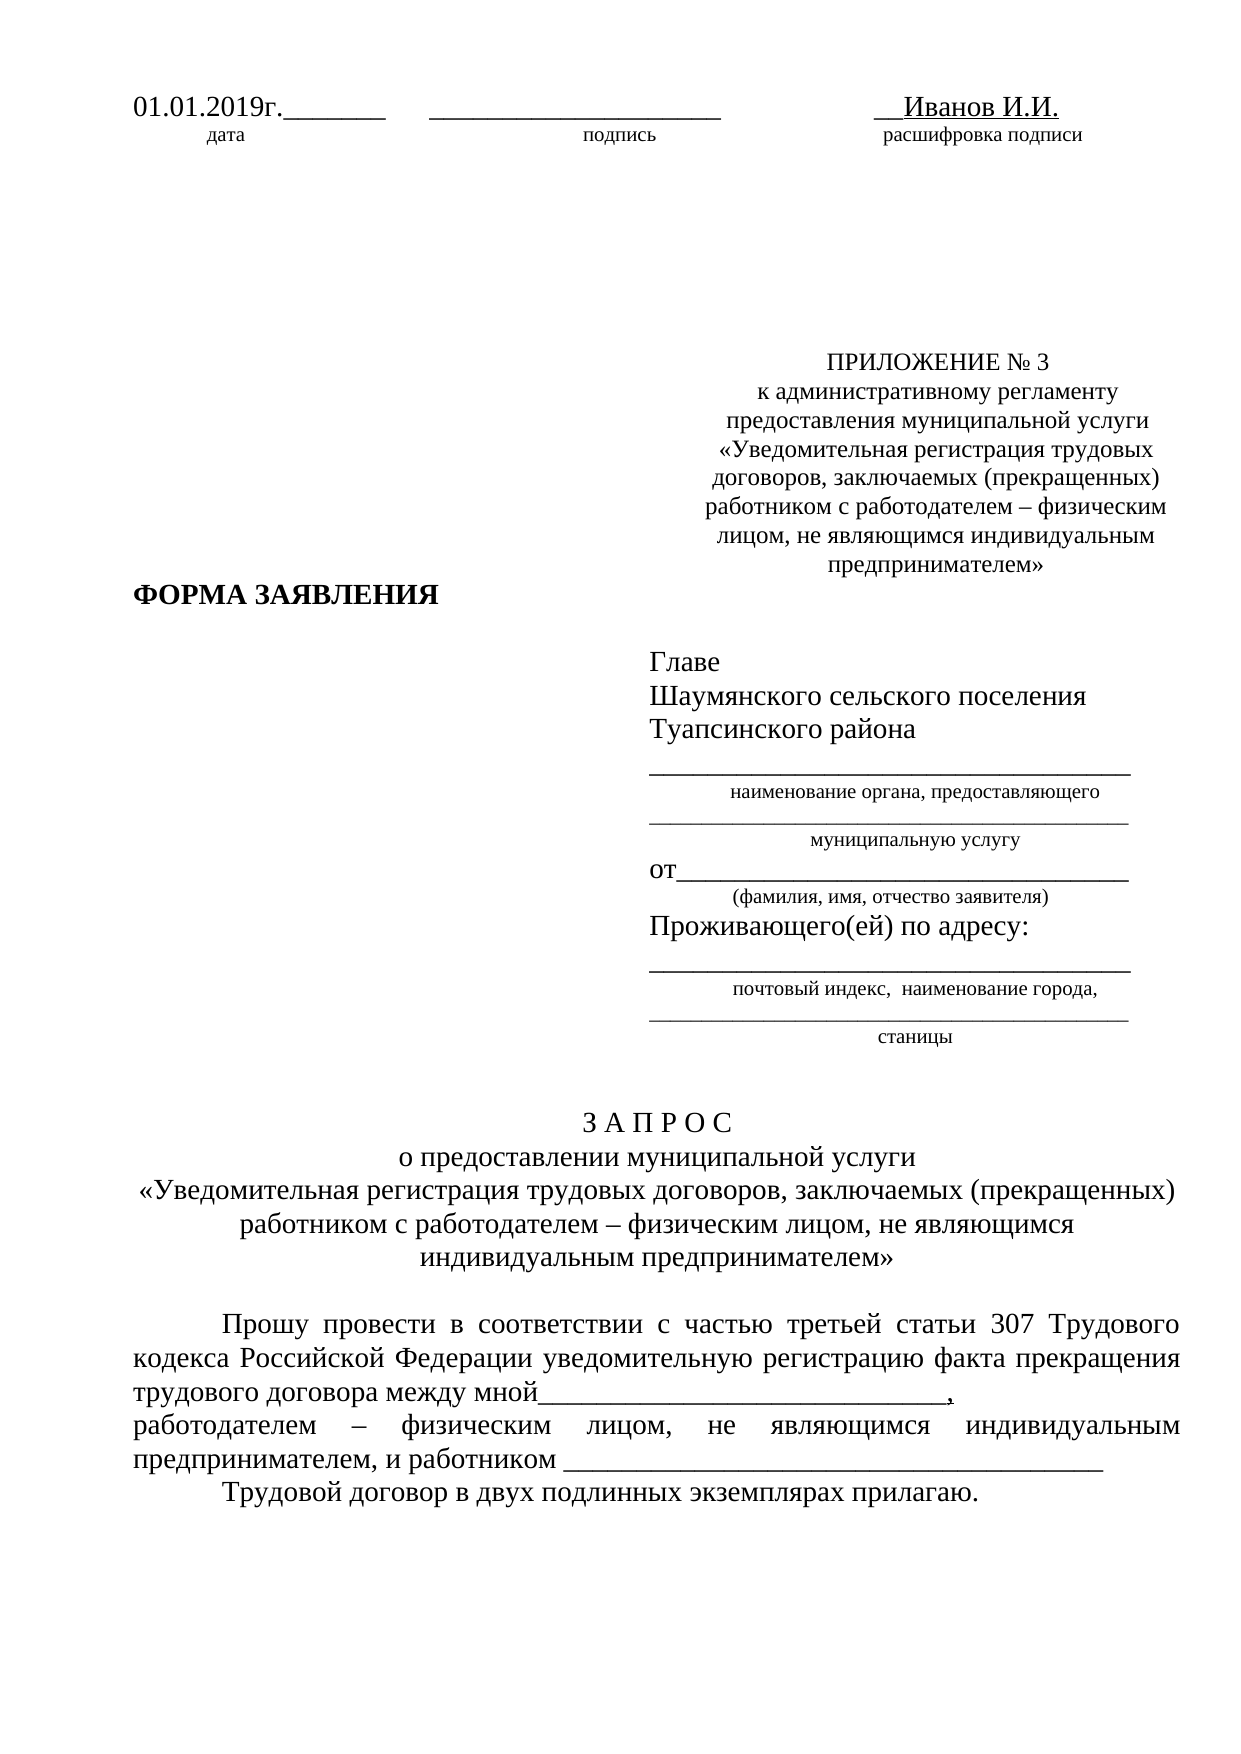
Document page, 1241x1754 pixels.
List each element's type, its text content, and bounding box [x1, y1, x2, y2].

text работодателем – физическим лицом, не являющимся индивидуальным предпринимателем, и работником _____________________________________. [133, 1407, 1181, 1474]
text о предоставлении муниципальной услуги [133, 1139, 1181, 1172]
text муниципальную услугу [649, 827, 1181, 851]
text 01.01.2019г._______ ____________________ __Иванов И.И. [133, 89, 1181, 122]
text ФОРМА ЗАЯВЛЕНИЯ [133, 577, 1181, 611]
text наименование органа, предоставляющего [649, 779, 1181, 803]
text ПРИЛОЖЕНИЕ № 3 [694, 347, 1181, 376]
text дата подпись расшифровка подписи [207, 122, 1181, 146]
text Трудовой договор в двух подлинных экземплярах прилагаю. [133, 1474, 1181, 1508]
text предоставления муниципальной услуги [694, 405, 1181, 434]
text Шаумянского сельского поселения [649, 678, 1181, 712]
text _________________________________ [649, 942, 1181, 976]
text ______________________________________________ [649, 1000, 1181, 1024]
text к административному регламенту [694, 376, 1181, 405]
text Туапсинского района [649, 712, 1181, 745]
text ______________________________________________ [649, 803, 1181, 827]
text Проживающего(ей) по адресу: [649, 908, 1181, 942]
text _________________________________ [649, 745, 1181, 779]
text станицы [649, 1024, 1181, 1048]
text (фамилия, имя, отчество заявителя) [649, 884, 1181, 908]
text Главе [649, 644, 1181, 678]
text от_______________________________ [649, 851, 1181, 884]
text Прошу провести в соответствии с частью третьей статьи 307 Трудового кодекса Российской Федерации уведомительную регистрацию факта прекращения трудового договора между мной____________________________, [133, 1307, 1181, 1407]
text З А П Р О С [133, 1105, 1181, 1139]
text почтовый индекс, наименование города, [649, 976, 1181, 1000]
